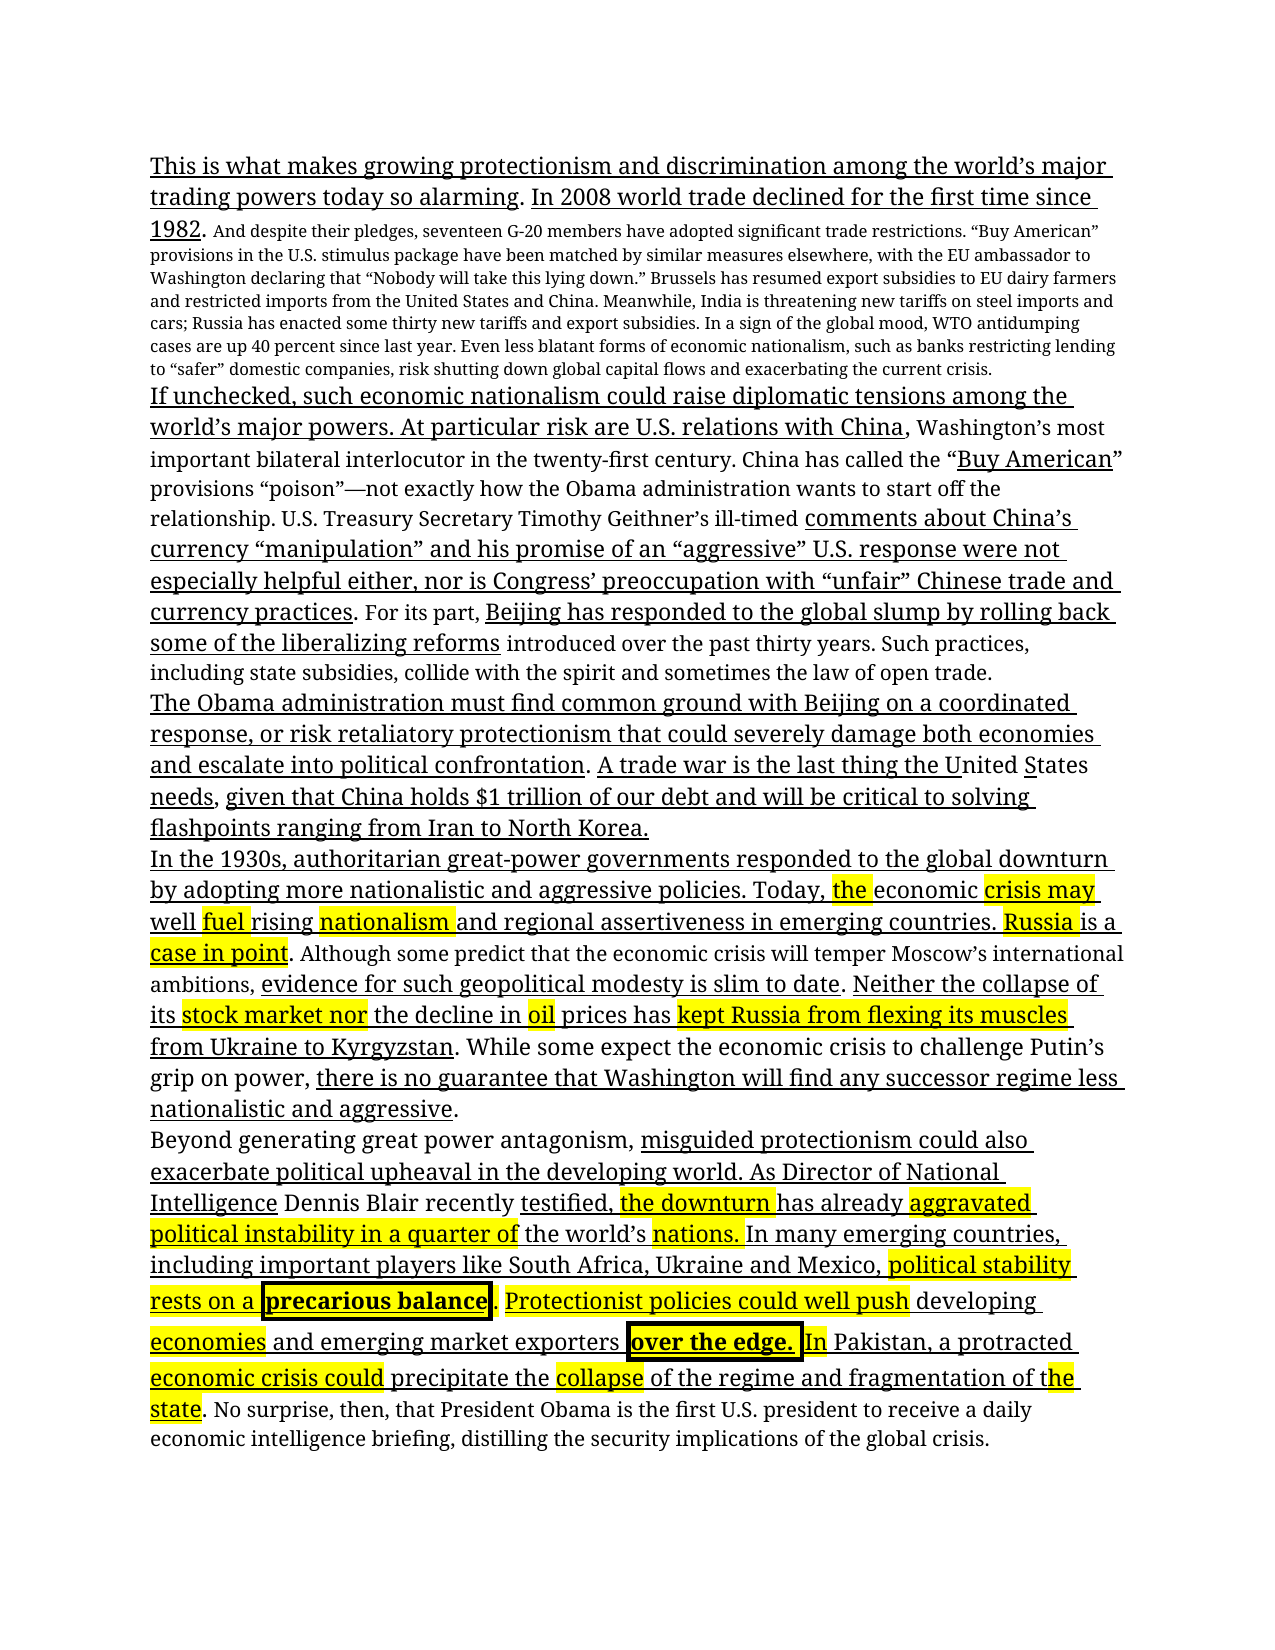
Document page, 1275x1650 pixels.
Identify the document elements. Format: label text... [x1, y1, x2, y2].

text If unchecked, such economic nationalism could raise diplomatic tensions among the world’s major powers. At particular risk are U.S. relations with China, ’s most important bilateral interlocutor in the twenty-first century. has called the “Buy American” provisions “poison”—not exactly how the Obama administration wants to start off the relationship. U.S. Treasury Secretary Timothy Geithner’s ill-timed comments about China’s currency “manipulation” and his promise of an “aggressive” U.S. response were not especially helpful either, nor is Congress’ preoccupation with “unfair” Chinese trade and currency practices. For its part, has responded to the global slump by rolling back some of the liberalizing reforms introduced over the past thirty years. Such practices, including state subsidies, collide with the spirit and sometimes the law of open trade. [150, 380, 1125, 687]
text In the 1930s, authoritarian great-power governments responded to the global downturn by adopting more nationalistic and aggressive policies. Today, the economic crisis may well fuel rising nationalism and regional assertiveness in emerging countries. is a case in point. Although some predict that the economic crisis will temper ’s international ambitions, evidence for such geopolitical modesty is slim to date. Neither the collapse of its stock market nor the decline in oil prices has kept Russia from flexing its muscles from Ukraine to Kyrgyzstan. While some expect the economic crisis to challenge Putin’s grip on power, there is no guarantee that will find any successor regime less nationalistic and aggressive. [150, 843, 1125, 1124]
text This is what makes growing protectionism and discrimination among the world’s major trading powers today so alarming. In 2008 world trade declined for the first time since 1982. And despite their pledges, seventeen G-20 members have adopted significant trade restrictions. “Buy American” provisions in the stimulus package have been matched by similar measures elsewhere, with the EU ambassador to declaring that “Nobody will take this lying down.” has resumed export subsidies to EU dairy farmers and restricted imports from the and . Meanwhile, is threatening new tariffs on steel imports and cars; has enacted some thirty new tariffs and export subsidies. In a sign of the global mood, WTO antidumping cases are up 40 percent since last year. Even less blatant forms of economic nationalism, such as banks restricting lending to “safer” domestic companies, risk shutting down global capital flows and exacerbating the current crisis. [150, 150, 1125, 380]
text The Obama administration must find common ground with on a coordinated response, or risk retaliatory protectionism that could severely damage both economies and escalate into political confrontation. A trade war is the last thing the needs, given that holds $1 trillion of our debt and will be critical to solving flashpoints ranging from to . [150, 687, 1125, 843]
text Beyond generating great power antagonism, misguided protectionism could also exacerbate political upheaval in the developing world. As Director of National Intelligence Dennis Blair recently testified, the downturn has already aggravated political instability in a quarter of the world’s nations. In many emerging countries, including important players like , and , political stability rests on a precarious balance. Protectionist policies could well push developing economies and emerging market exporters over the edge. In , a protracted economic crisis could precipitate the collapse of the regime and fragmentation of the state. No surprise, then, that President Obama is the first president to receive a daily economic intelligence briefing, distilling the security implications of the global crisis. [150, 1124, 1125, 1453]
